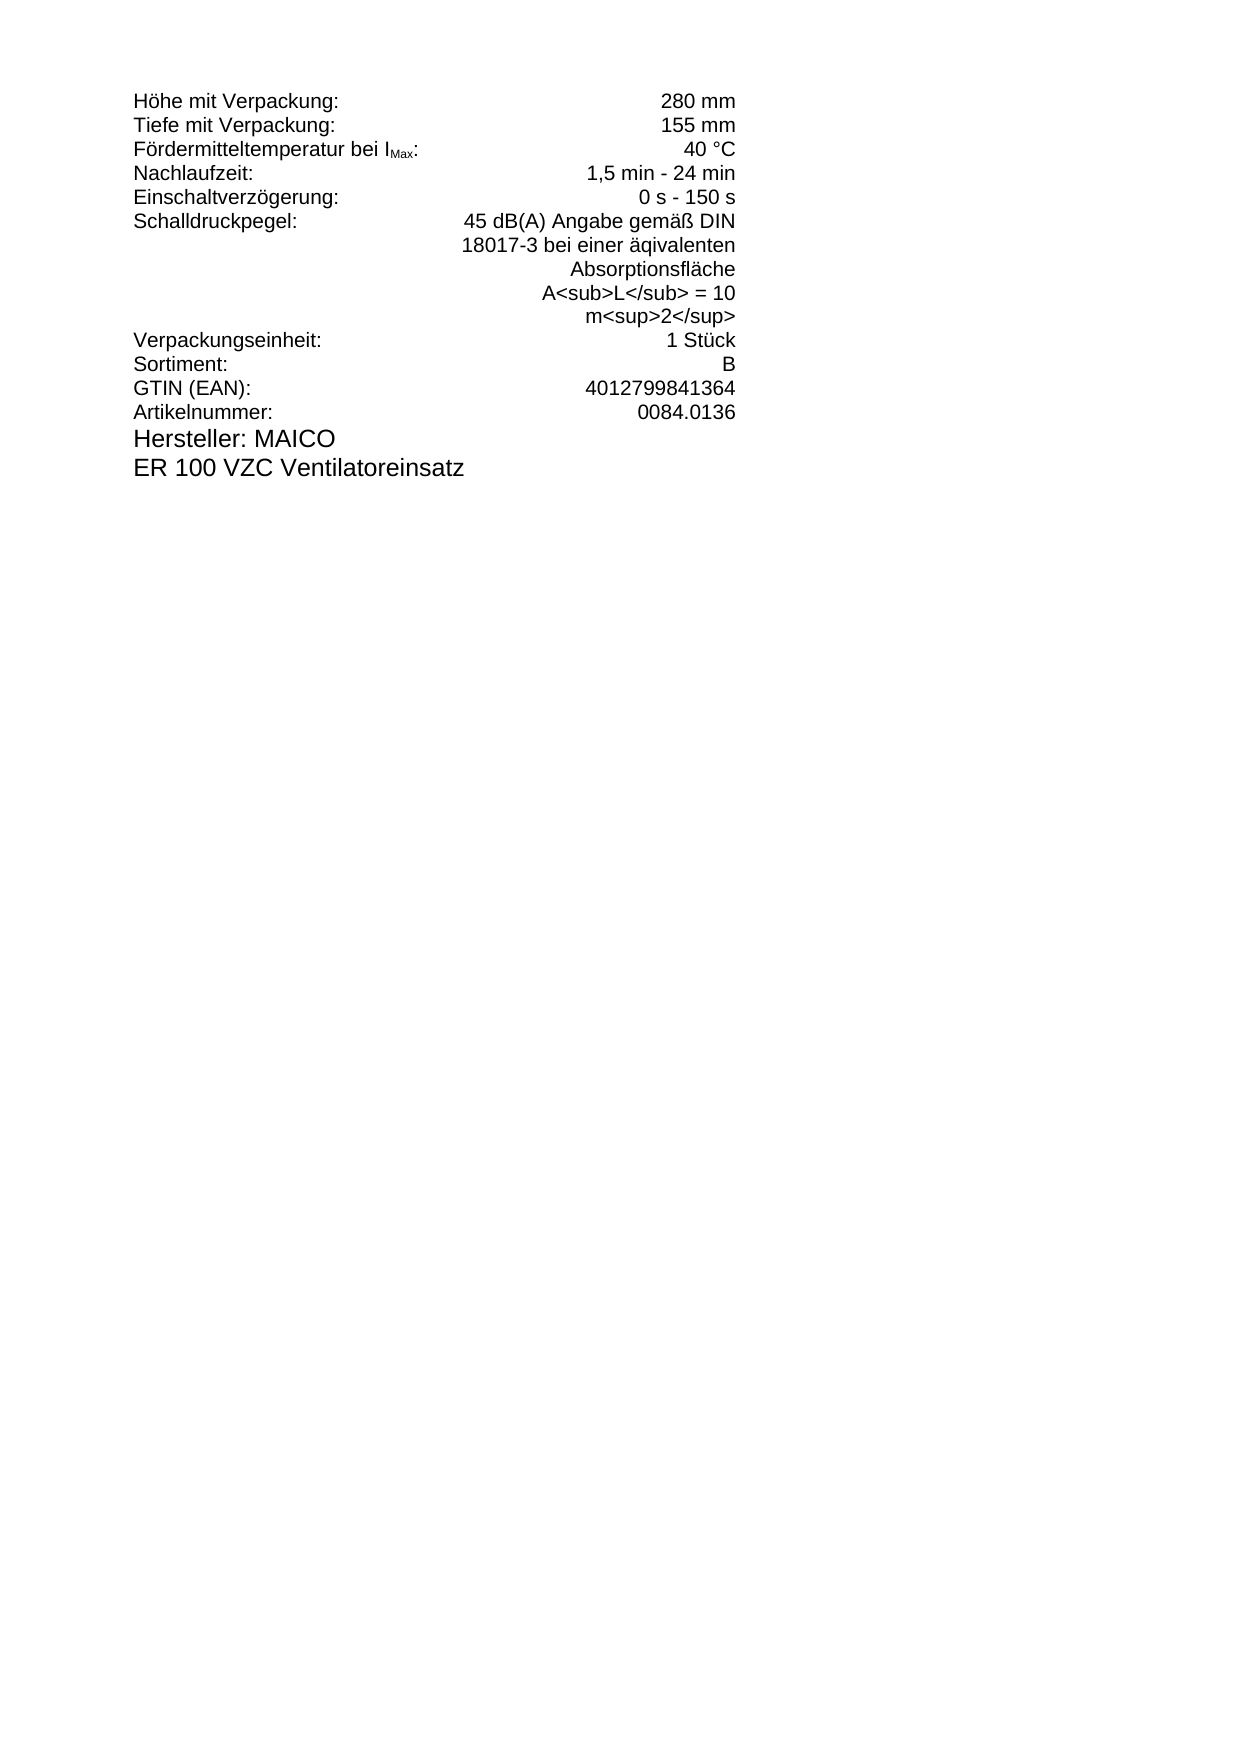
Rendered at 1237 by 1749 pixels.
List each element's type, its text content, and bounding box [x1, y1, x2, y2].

table_cell 45 dB(A) Angabe gemäß DIN 18017-3 bei einer äqivalenten Absorptionsfläche A<sub>L</sub> = 10 m<sup>2</sup> [434, 209, 747, 328]
table_cell 4012799841364 [434, 376, 747, 400]
table_cell Verpackungseinheit: [122, 328, 434, 352]
table_cell Artikelnummer: [122, 400, 434, 424]
text Hersteller: MAICO [133, 424, 1148, 453]
table_cell 280 mm [434, 89, 747, 113]
table_cell 0 s - 150 s [434, 185, 747, 208]
table_cell 155 mm [434, 113, 747, 137]
table_cell Nachlaufzeit: [122, 161, 434, 184]
table_cell 40 °C [434, 137, 747, 161]
table_cell Sortiment: [122, 352, 434, 376]
table_cell GTIN (EAN): [122, 376, 434, 400]
table_cell Schalldruckpegel: [122, 209, 434, 328]
table_cell Höhe mit Verpackung: [122, 89, 434, 113]
table_cell 1 Stück [434, 328, 747, 352]
table_cell 1,5 min - 24 min [434, 161, 747, 184]
table_cell 0084.0136 [434, 400, 747, 424]
text ER 100 VZC Ventilatoreinsatz [133, 453, 1148, 482]
table_cell Tiefe mit Verpackung: [122, 113, 434, 137]
table_cell Fördermitteltemperatur bei IMax: [122, 137, 434, 161]
table_cell B [434, 352, 747, 376]
table_cell Einschaltverzögerung: [122, 185, 434, 208]
